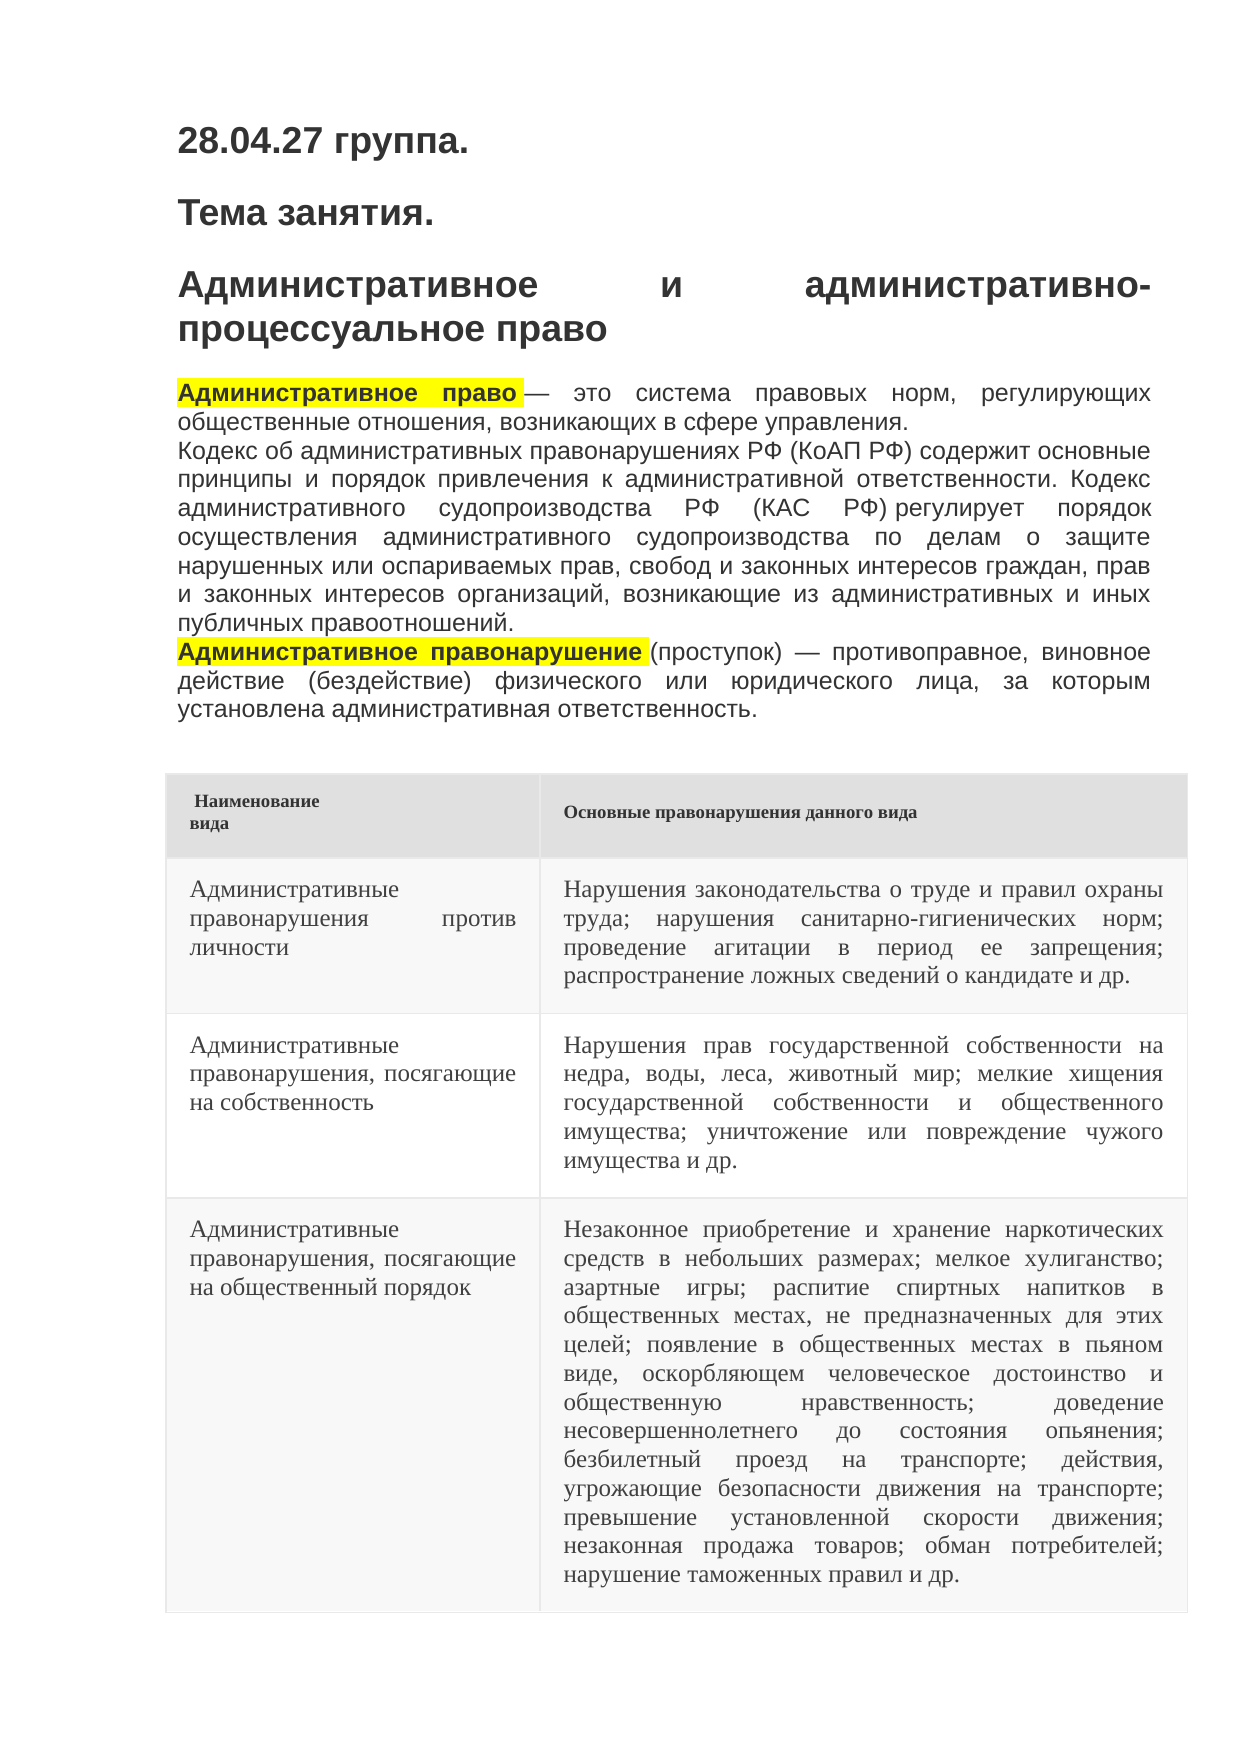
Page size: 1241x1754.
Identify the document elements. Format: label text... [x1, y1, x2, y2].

table_cell Нарушения прав государственной собственности на недра, воды, леса, животный мир; мелкие хищения государственной собственности и общественного имущества; уничтожение или повреждение чужого имущества и др. [541, 1014, 1187, 1197]
text 28.04.27 группа. [177, 118, 1152, 161]
table_cell Административные правонарушения против личности [167, 859, 539, 1013]
table_cell Административные правонарушения, посягающие на собственность [167, 1014, 539, 1197]
table_cell Нарушения законодательства о труде и правил охраны труда; нарушения санитарно-гигиенических норм; проведение агитации в период ее запрещения; распространение ложных сведений о кандидате и др. [541, 859, 1187, 1013]
table_cell Административные правонарушения, посягающие на общественный порядок [167, 1199, 539, 1611]
text Административное право — это система правовых норм, регулирующих общественные отношения, возникающих в сфере управления. [177, 378, 1152, 436]
table_cell Незаконное приобретение и хранение наркотических средств в небольших размерах; мелкое хулиганство; азартные игры; распитие спиртных напитков в общественных местах, не предназначенных для этих целей; появление в общественных местах в пьяном виде, оскорбляющем человеческое достоинство и общественную нравственность; доведение несовершеннолетнего до состояния опьянения; безбилетный проезд на транспорте; действия, угрожающие безопасности движения на транспорте; превышение установленной скорости движения; незаконная продажа товаров; обман потребителей; нарушение таможенных правил и др. [541, 1199, 1187, 1611]
text Административное и административно-процессуальное право [177, 263, 1152, 349]
table_header Наименование вида [167, 775, 539, 857]
text Административное правонарушение (проступок) — противоправное, виновное действие (бездействие) физического или юридического лица, за которым установлена административная ответственность. [177, 637, 1152, 723]
table_header Основные правонарушения данного вида [541, 775, 1187, 857]
text Кодекс об административных правонарушениях РФ (КоАП РФ) содержит основные принципы и порядок привлечения к административной ответственности. Кодекс административного судопроизводства РФ (КАС РФ) регулирует порядок осуществления административного судопроизводства по делам о защите нарушенных или оспариваемых прав, свобод и законных интересов граждан, прав и законных интересов организаций, возникающие из административных и иных публичных правоотношений. [177, 436, 1152, 637]
text Тема занятия. [177, 190, 1152, 233]
